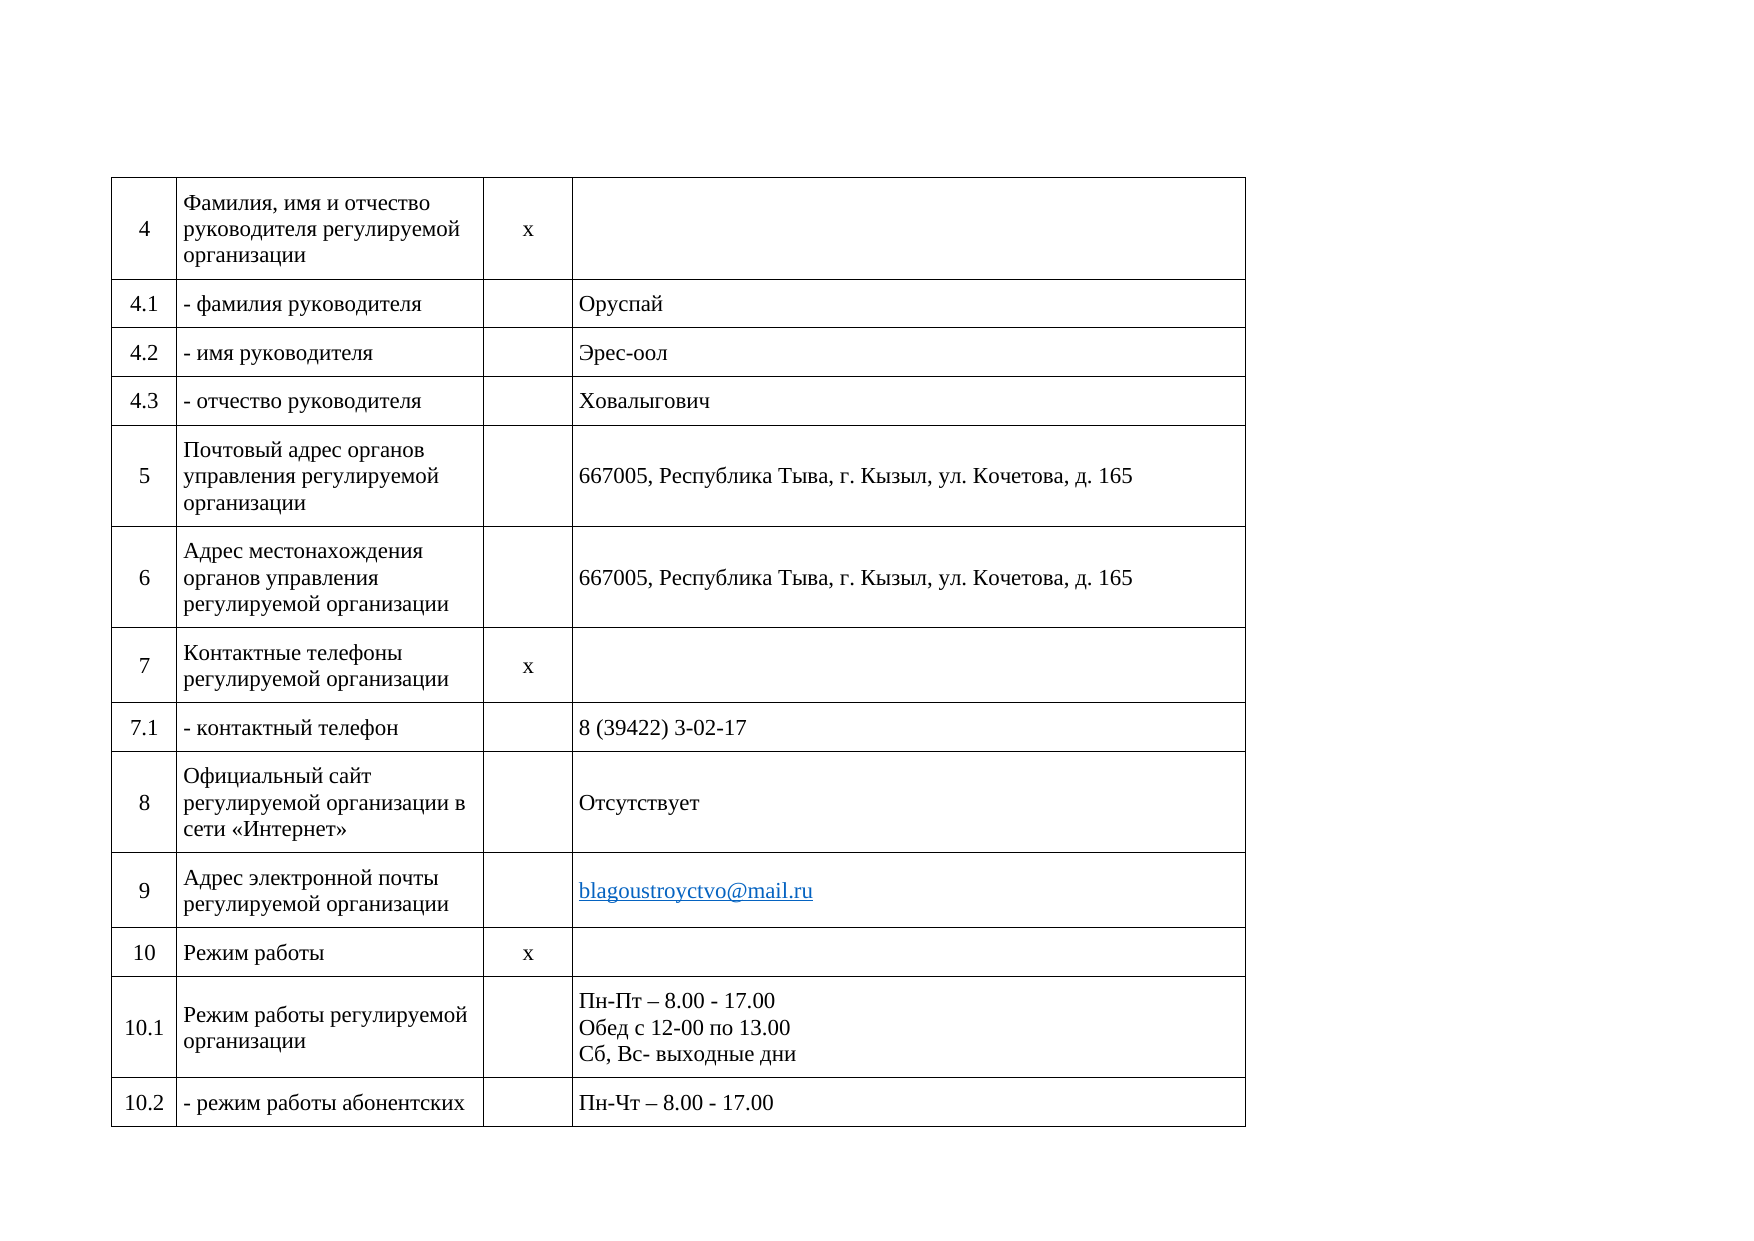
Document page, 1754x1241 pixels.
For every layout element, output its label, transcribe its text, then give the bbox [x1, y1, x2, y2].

table_cell - контактный телефон [177, 703, 483, 751]
table_cell Адрес электронной почты регулируемой организации [177, 853, 483, 927]
table_cell Режим работы [177, 928, 483, 976]
table_cell Контактные телефоны регулируемой организации [177, 628, 483, 702]
table_cell [573, 928, 1245, 976]
table_cell [484, 426, 572, 526]
table_cell blagoustroyctvo@mail.ru [573, 853, 1245, 927]
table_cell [573, 1078, 1245, 1126]
table_cell Оруспай [573, 280, 1245, 327]
table_cell - фамилия руководителя [177, 280, 483, 327]
table_cell 667005, Республика Тыва, г. Кызыл, ул. Кочетова, д. 165 [573, 426, 1245, 526]
table_cell [484, 752, 572, 852]
table_cell Адрес местонахождения органов управления регулируемой организации [177, 527, 483, 627]
table_cell [484, 977, 572, 1077]
table_cell x [484, 178, 572, 278]
table_cell [484, 703, 572, 751]
table_cell Фамилия, имя и отчество руководителя регулируемой организации [177, 178, 483, 278]
table_cell 7.1 [112, 703, 176, 751]
table_cell [484, 1078, 572, 1126]
table_cell 7 [112, 628, 176, 702]
table_cell 667005, Республика Тыва, г. Кызыл, ул. Кочетова, д. 165 [573, 527, 1245, 627]
table_cell [484, 280, 572, 327]
table_cell 4.1 [112, 280, 176, 327]
table_cell [484, 328, 572, 376]
table_cell [484, 527, 572, 627]
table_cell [177, 1078, 483, 1126]
table_cell [573, 178, 1245, 278]
table_cell x [484, 928, 572, 976]
table_cell 5 [112, 426, 176, 526]
table_cell 10.2 [112, 1078, 176, 1126]
table_cell 10.1 [112, 977, 176, 1077]
table_cell 9 [112, 853, 176, 927]
table_cell Режим работы регулируемой организации [177, 977, 483, 1077]
table_cell 4 [112, 178, 176, 278]
table_cell Эрес-оол [573, 328, 1245, 376]
table_cell Отсутствует [573, 752, 1245, 852]
table_cell [484, 377, 572, 424]
table_cell x [484, 628, 572, 702]
table_cell Официальный сайт регулируемой организации в сети «Интернет» [177, 752, 483, 852]
table_cell - отчество руководителя [177, 377, 483, 424]
table_cell 10 [112, 928, 176, 976]
table_cell - имя руководителя [177, 328, 483, 376]
table_cell Почтовый адрес органов управления регулируемой организации [177, 426, 483, 526]
table_cell Ховалыгович [573, 377, 1245, 424]
table_cell 8 (39422) 3-02-17 [573, 703, 1245, 751]
table_cell 8 [112, 752, 176, 852]
table_cell 4.3 [112, 377, 176, 424]
table_cell 6 [112, 527, 176, 627]
table_cell [573, 628, 1245, 702]
table_cell Пн-Пт – 8.00 - 17.00 Обед с 12-00 по 13.00 Сб, Вс- выходные дни [573, 977, 1245, 1077]
table_cell 4.2 [112, 328, 176, 376]
table_cell [484, 853, 572, 927]
